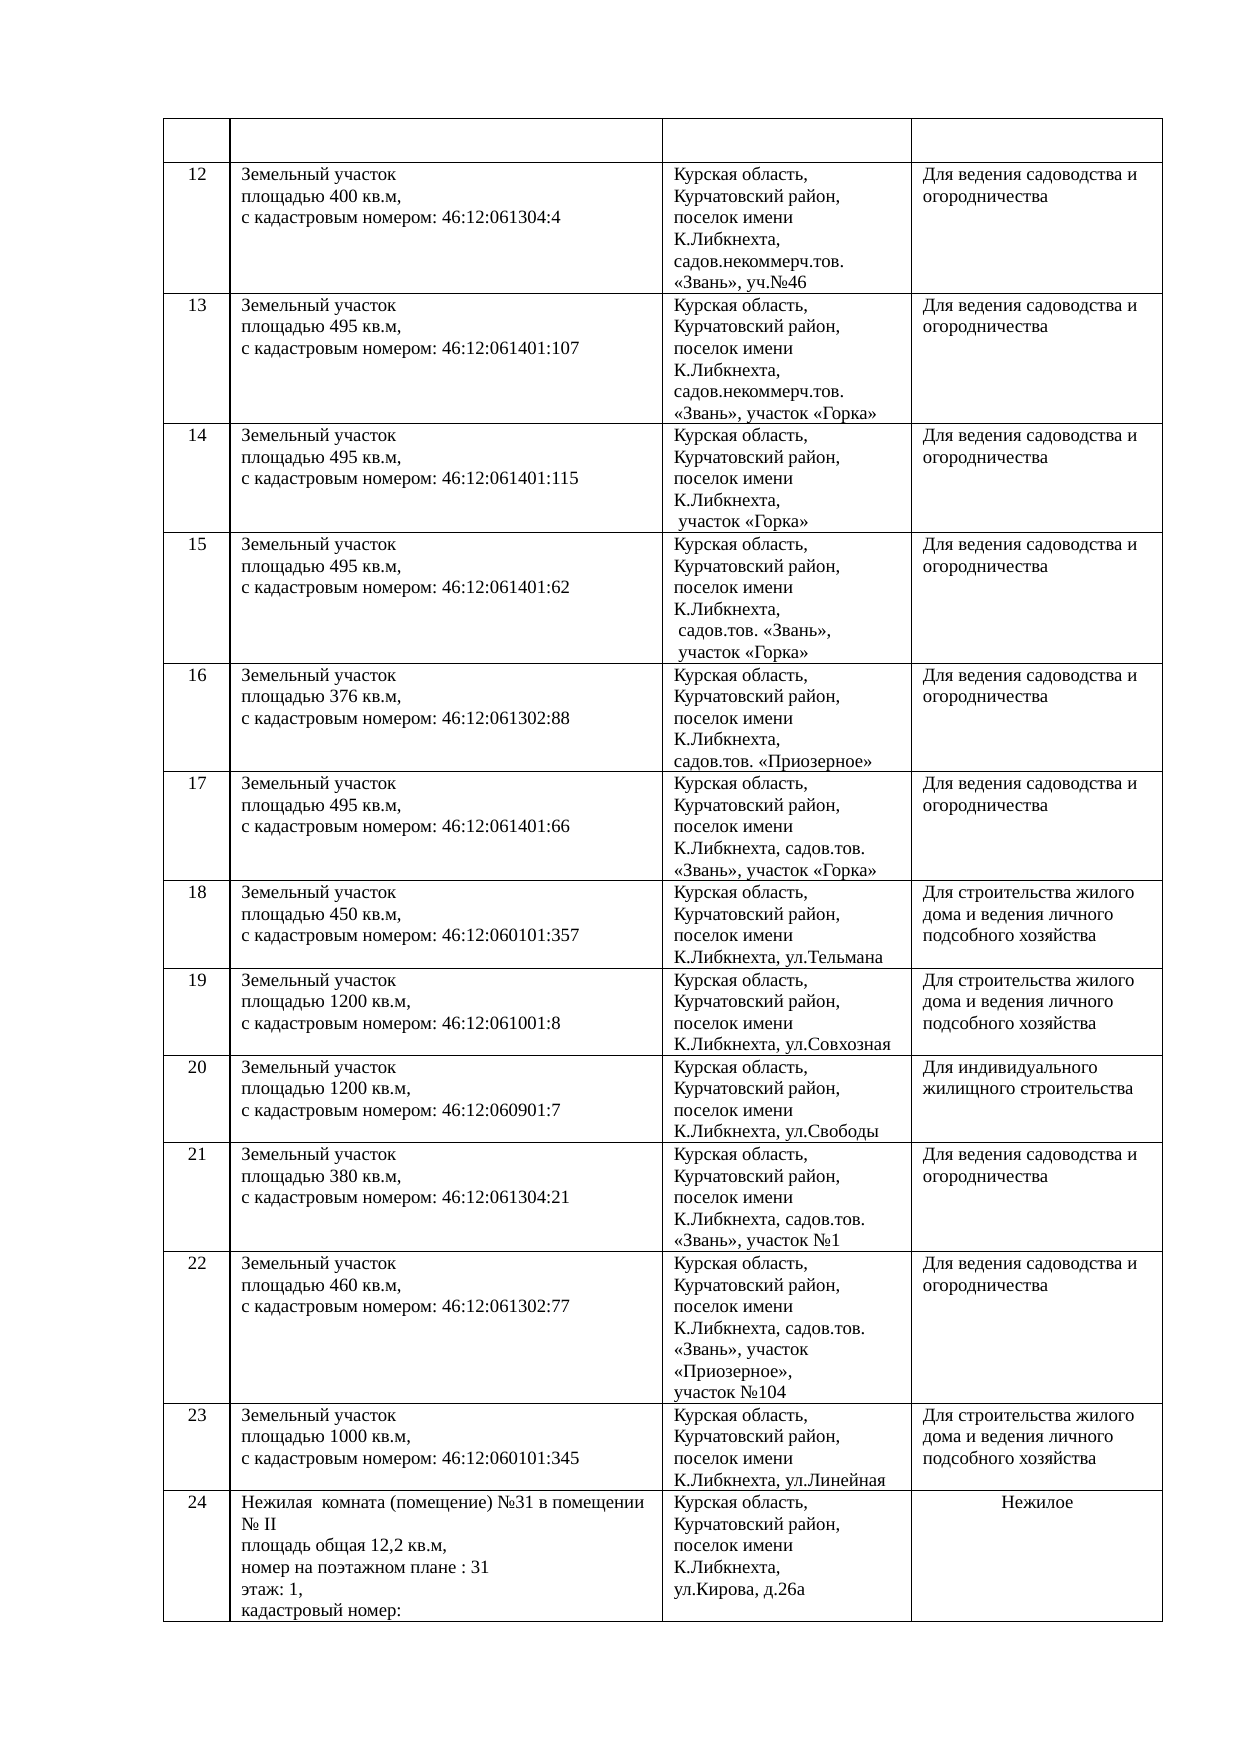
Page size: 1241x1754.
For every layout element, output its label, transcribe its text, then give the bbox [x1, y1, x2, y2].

table_cell 18 [164, 881, 229, 967]
table_cell 14 [164, 424, 229, 532]
table_cell Для строительства жилого дома и ведения личного подсобного хозяйства [912, 881, 1162, 967]
table_cell Курская область, Курчатовский район, поселок имени К.Либкнехта, садов.некоммерч.тов. «Звань», уч.№46 [663, 163, 911, 293]
table_cell Для ведения садоводства и огородничества [912, 294, 1162, 423]
table_cell Для ведения садоводства и огородничества [912, 533, 1162, 662]
table_cell Земельный участок площадью 1200 кв.м, с кадастровым номером: 46:12:061001:8 [231, 969, 662, 1055]
table_cell Для строительства жилого дома и ведения личного подсобного хозяйства [912, 1404, 1162, 1490]
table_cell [663, 119, 911, 162]
table_cell Для ведения садоводства и огородничества [912, 664, 1162, 771]
table_cell 13 [164, 294, 229, 423]
table_cell Курская область, Курчатовский район, поселок имени К.Либкнехта, садов.некоммерч.тов. «Звань», участок «Горка» [663, 294, 911, 423]
table_cell Земельный участок площадью 495 кв.м, с кадастровым номером: 46:12:061401:107 [231, 294, 662, 423]
table_cell Земельный участок площадью 1000 кв.м, с кадастровым номером: 46:12:060101:345 [231, 1404, 662, 1490]
table_cell 15 [164, 533, 229, 662]
table_cell Курская область, Курчатовский район, поселок имени К.Либкнехта, ул.Линейная [663, 1404, 911, 1490]
table_cell Курская область, Курчатовский район, поселок имени К.Либкнехта, ул.Совхозная [663, 969, 911, 1055]
table_cell Для ведения садоводства и огородничества [912, 424, 1162, 532]
table_cell Для индивидуального жилищного строительства [912, 1056, 1162, 1142]
table_cell Курская область, Курчатовский район, поселок имени К.Либкнехта, ул.Свободы [663, 1056, 911, 1142]
table_cell Земельный участок площадью 400 кв.м, с кадастровым номером: 46:12:061304:4 [231, 163, 662, 293]
table_cell Курская область, Курчатовский район, поселок имени К.Либкнехта, садов.тов. «Звань», участок «Приозерное», участок №104 [663, 1252, 911, 1403]
table_cell 21 [164, 1143, 229, 1251]
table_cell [663, 1491, 911, 1621]
table_cell 20 [164, 1056, 229, 1142]
table_cell 17 [164, 772, 229, 880]
table_cell Земельный участок площадью 460 кв.м, с кадастровым номером: 46:12:061302:77 [231, 1252, 662, 1403]
table_cell Земельный участок площадью 495 кв.м, с кадастровым номером: 46:12:061401:66 [231, 772, 662, 880]
table_cell 19 [164, 969, 229, 1055]
table_cell Земельный участок площадью 1200 кв.м, с кадастровым номером: 46:12:060901:7 [231, 1056, 662, 1142]
table_cell Нежилое [912, 1491, 1162, 1621]
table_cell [231, 1491, 662, 1621]
table_cell Курская область, Курчатовский район, поселок имени К.Либкнехта, садов.тов. «Звань», участок №1 [663, 1143, 911, 1251]
table_cell Земельный участок площадью 450 кв.м, с кадастровым номером: 46:12:060101:357 [231, 881, 662, 967]
table_cell 11 [164, 119, 229, 162]
table_cell 16 [164, 664, 229, 771]
table_cell Земельный участок площадью 495 кв.м, с кадастровым номером: 46:12:061401:62 [231, 533, 662, 662]
table_cell Земельный участок площадью 376 кв.м, с кадастровым номером: 46:12:061302:88 [231, 664, 662, 771]
table_cell 23 [164, 1404, 229, 1490]
table_cell Для строительства жилого дома и ведения личного подсобного хозяйства [912, 969, 1162, 1055]
table_cell 24 [164, 1491, 229, 1621]
table_cell Для ведения садоводства и огородничества [912, 1252, 1162, 1403]
table_cell Курская область, Курчатовский район, поселок имени К.Либкнехта, садов.тов. «Приозерное» [663, 664, 911, 771]
table_cell 22 [164, 1252, 229, 1403]
table_cell Курская область, Курчатовский район, поселок имени К.Либкнехта, ул.Тельмана [663, 881, 911, 967]
table_cell Для ведения садоводства и огородничества [912, 1143, 1162, 1251]
table_cell Земельный участок площадью 495 кв.м, с кадастровым номером: 46:12:061401:115 [231, 424, 662, 532]
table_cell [912, 119, 1162, 162]
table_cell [231, 119, 662, 162]
table_cell Для ведения садоводства и огородничества [912, 772, 1162, 880]
table_cell Курская область, Курчатовский район, поселок имени К.Либкнехта, садов.тов. «Звань», участок «Горка» [663, 533, 911, 662]
table_cell Курская область, Курчатовский район, поселок имени К.Либкнехта, садов.тов. «Звань», участок «Горка» [663, 772, 911, 880]
table_cell Для ведения садоводства и огородничества [912, 163, 1162, 293]
table_cell 12 [164, 163, 229, 293]
table_cell Курская область, Курчатовский район, поселок имени К.Либкнехта, участок «Горка» [663, 424, 911, 532]
table_cell Земельный участок площадью 380 кв.м, с кадастровым номером: 46:12:061304:21 [231, 1143, 662, 1251]
